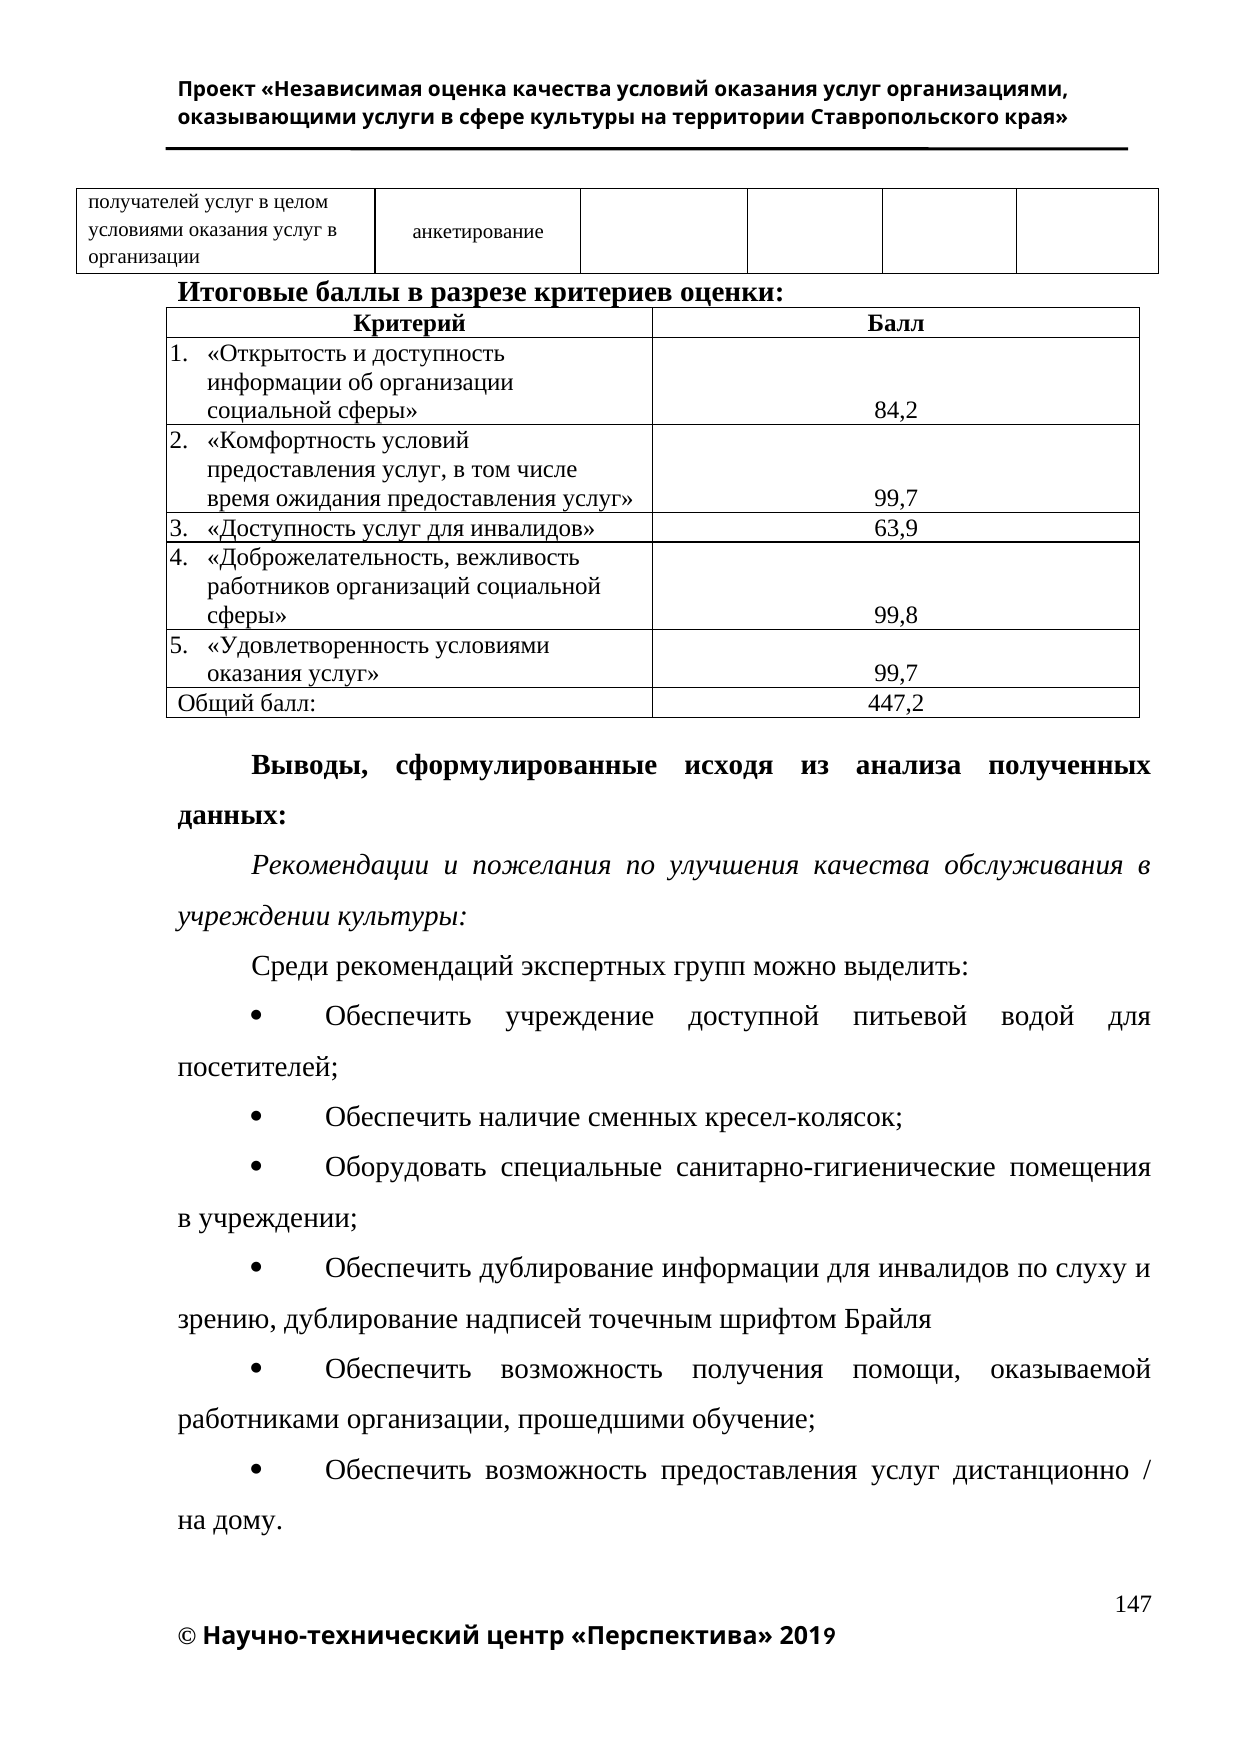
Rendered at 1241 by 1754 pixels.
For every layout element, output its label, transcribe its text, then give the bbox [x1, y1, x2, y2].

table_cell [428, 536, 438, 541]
list Обеспечить наличие сменных кресел-колясок; [177, 1099, 1152, 1133]
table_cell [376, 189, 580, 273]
list Обеспечить возможность получения помощи, оказываемой работниками организации, прошедшими обучение; [177, 1351, 1152, 1435]
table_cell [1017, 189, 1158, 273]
list Оборудовать специальные санитарно-гигиенические помещения в учреждении; [177, 1149, 1152, 1233]
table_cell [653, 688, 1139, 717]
text Среди рекомендаций экспертных групп можно выделить: [177, 948, 1152, 982]
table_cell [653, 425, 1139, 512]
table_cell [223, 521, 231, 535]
list Обеспечить дублирование информации для инвалидов по слуху и зрению, дублирование надписей точечным шрифтом Брайля [177, 1250, 1152, 1334]
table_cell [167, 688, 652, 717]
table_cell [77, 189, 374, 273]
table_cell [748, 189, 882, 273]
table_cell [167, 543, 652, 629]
text Выводы, сформулированные исходя из анализа полученных данных: [177, 747, 1152, 831]
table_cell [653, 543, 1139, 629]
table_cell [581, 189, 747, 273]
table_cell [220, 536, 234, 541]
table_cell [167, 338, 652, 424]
list Обеспечить возможность предоставления услуг дистанционно / на дому. [177, 1452, 1152, 1536]
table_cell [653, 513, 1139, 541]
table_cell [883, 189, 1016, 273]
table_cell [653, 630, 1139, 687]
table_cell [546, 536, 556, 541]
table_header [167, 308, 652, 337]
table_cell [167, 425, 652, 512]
text Рекомендации и пожелания по улучшения качества обслуживания в учреждении культуры: [177, 847, 1152, 931]
text Итоговые баллы в разрезе критериев оценки: [177, 274, 1152, 307]
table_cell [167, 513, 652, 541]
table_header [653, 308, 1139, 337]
list Обеспечить учреждение доступной питьевой водой для посетителей; [177, 998, 1152, 1082]
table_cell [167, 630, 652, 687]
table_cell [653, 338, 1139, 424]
